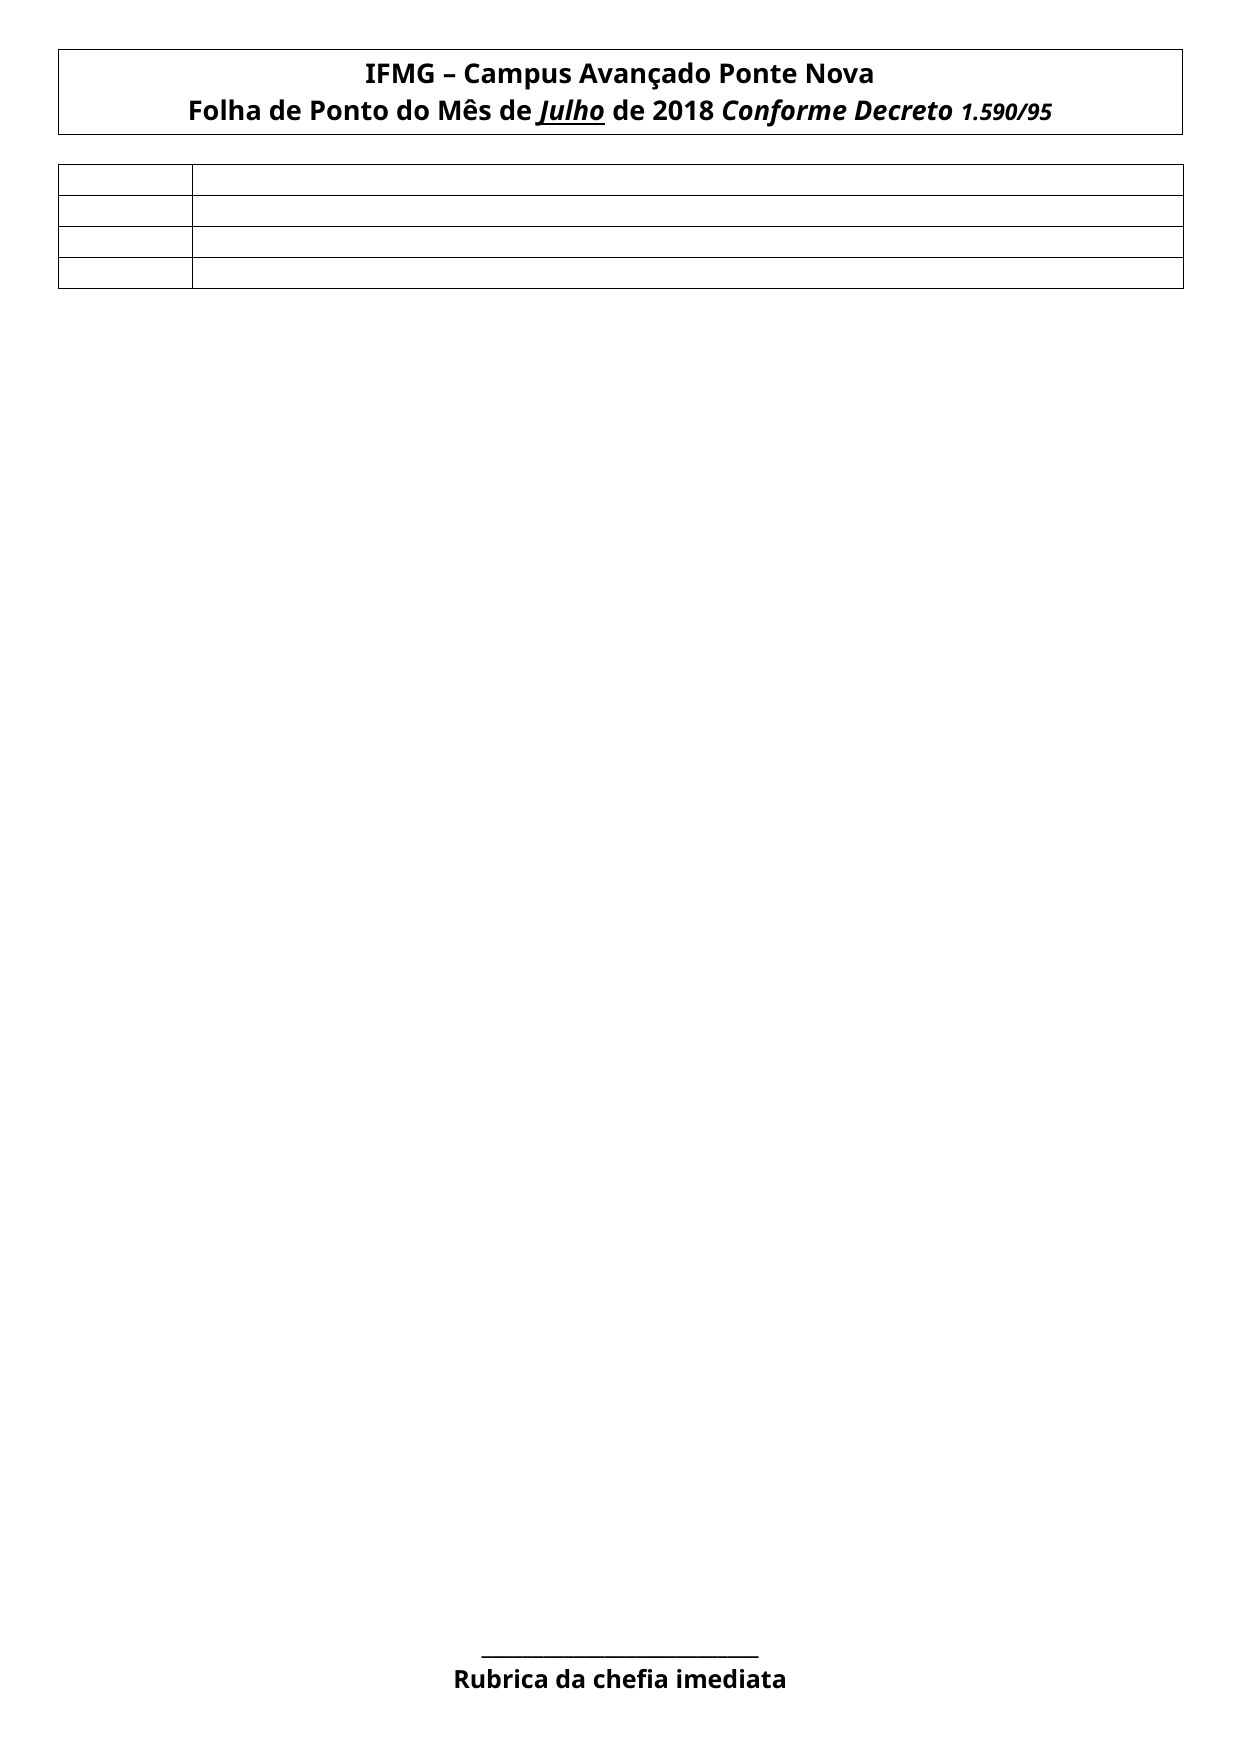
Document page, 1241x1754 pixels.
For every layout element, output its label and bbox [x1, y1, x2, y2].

table_cell [59, 165, 192, 194]
table_cell [193, 258, 1183, 288]
table_cell [193, 227, 1183, 257]
table_cell [59, 196, 192, 226]
table_cell [193, 165, 1183, 194]
table_cell [59, 258, 192, 288]
table_cell [193, 196, 1183, 226]
table_cell [59, 227, 192, 257]
